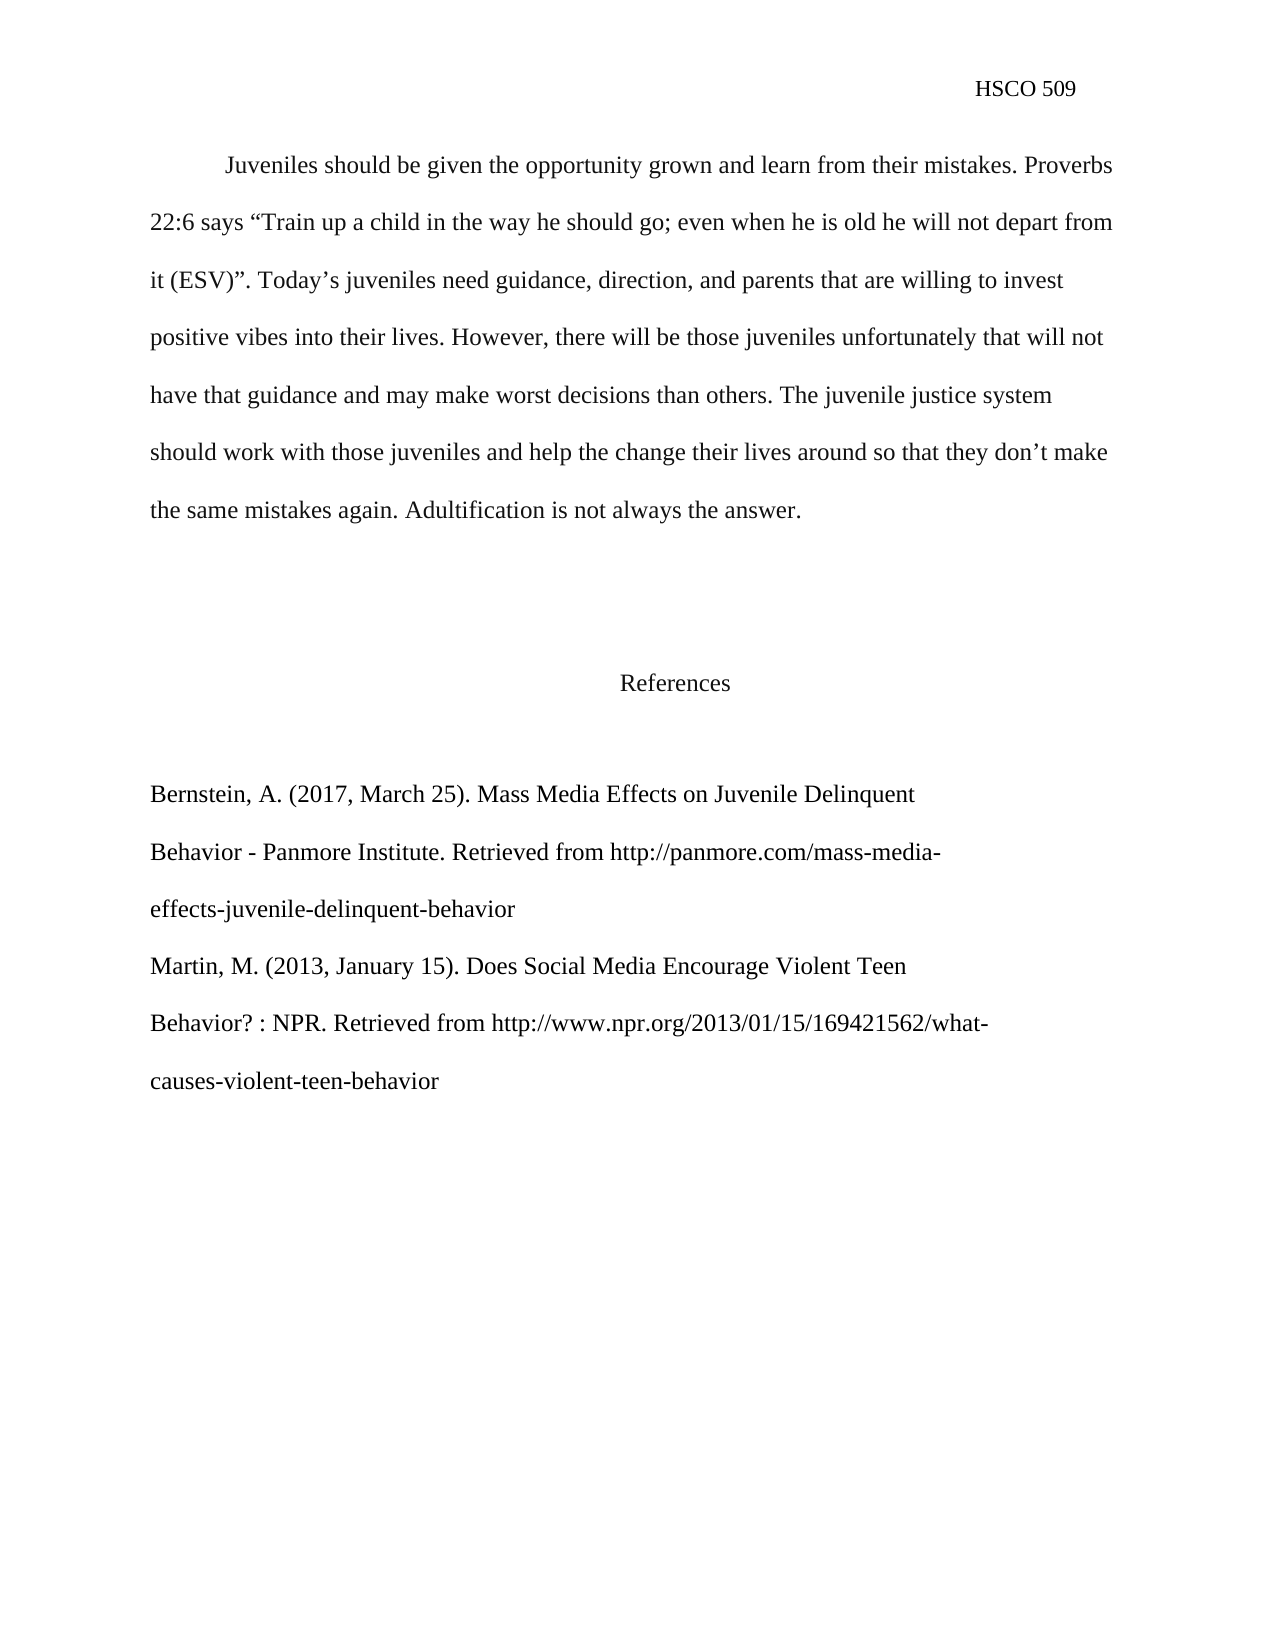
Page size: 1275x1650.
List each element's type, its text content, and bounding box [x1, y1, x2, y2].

text Martin, M. (2013, January 15). Does Social Media Encourage Violent Teen Behavior? : NPR. Retrieved from http://www.npr.org/2013/01/15/169421562/what-causes-violent-teen-behavior [150, 923, 1005, 1094]
text Bernstein, A. (2017, March 25). Mass Media Effects on Juvenile Delinquent Behavior - Panmore Institute. Retrieved from http://panmore.com/mass-media-effects-juvenile-delinquent-behavior [150, 751, 1005, 923]
text Juveniles should be given the opportunity grown and learn from their mistakes. Proverbs 22:6 says “Train up a child in the way he should go; even when he is old he will not depart from it (ESV)”. Today’s juveniles need guidance, direction, and parents that are willing to invest positive vibes into their lives. However, there will be those juveniles unfortunately that will not have that guidance and may make worst decisions than others. The juvenile justice system should work with those juveniles and help the change their lives around so that they don’t make the same mistakes again. Adultification is not always the answer. [150, 150, 1125, 524]
text References [150, 668, 1125, 697]
